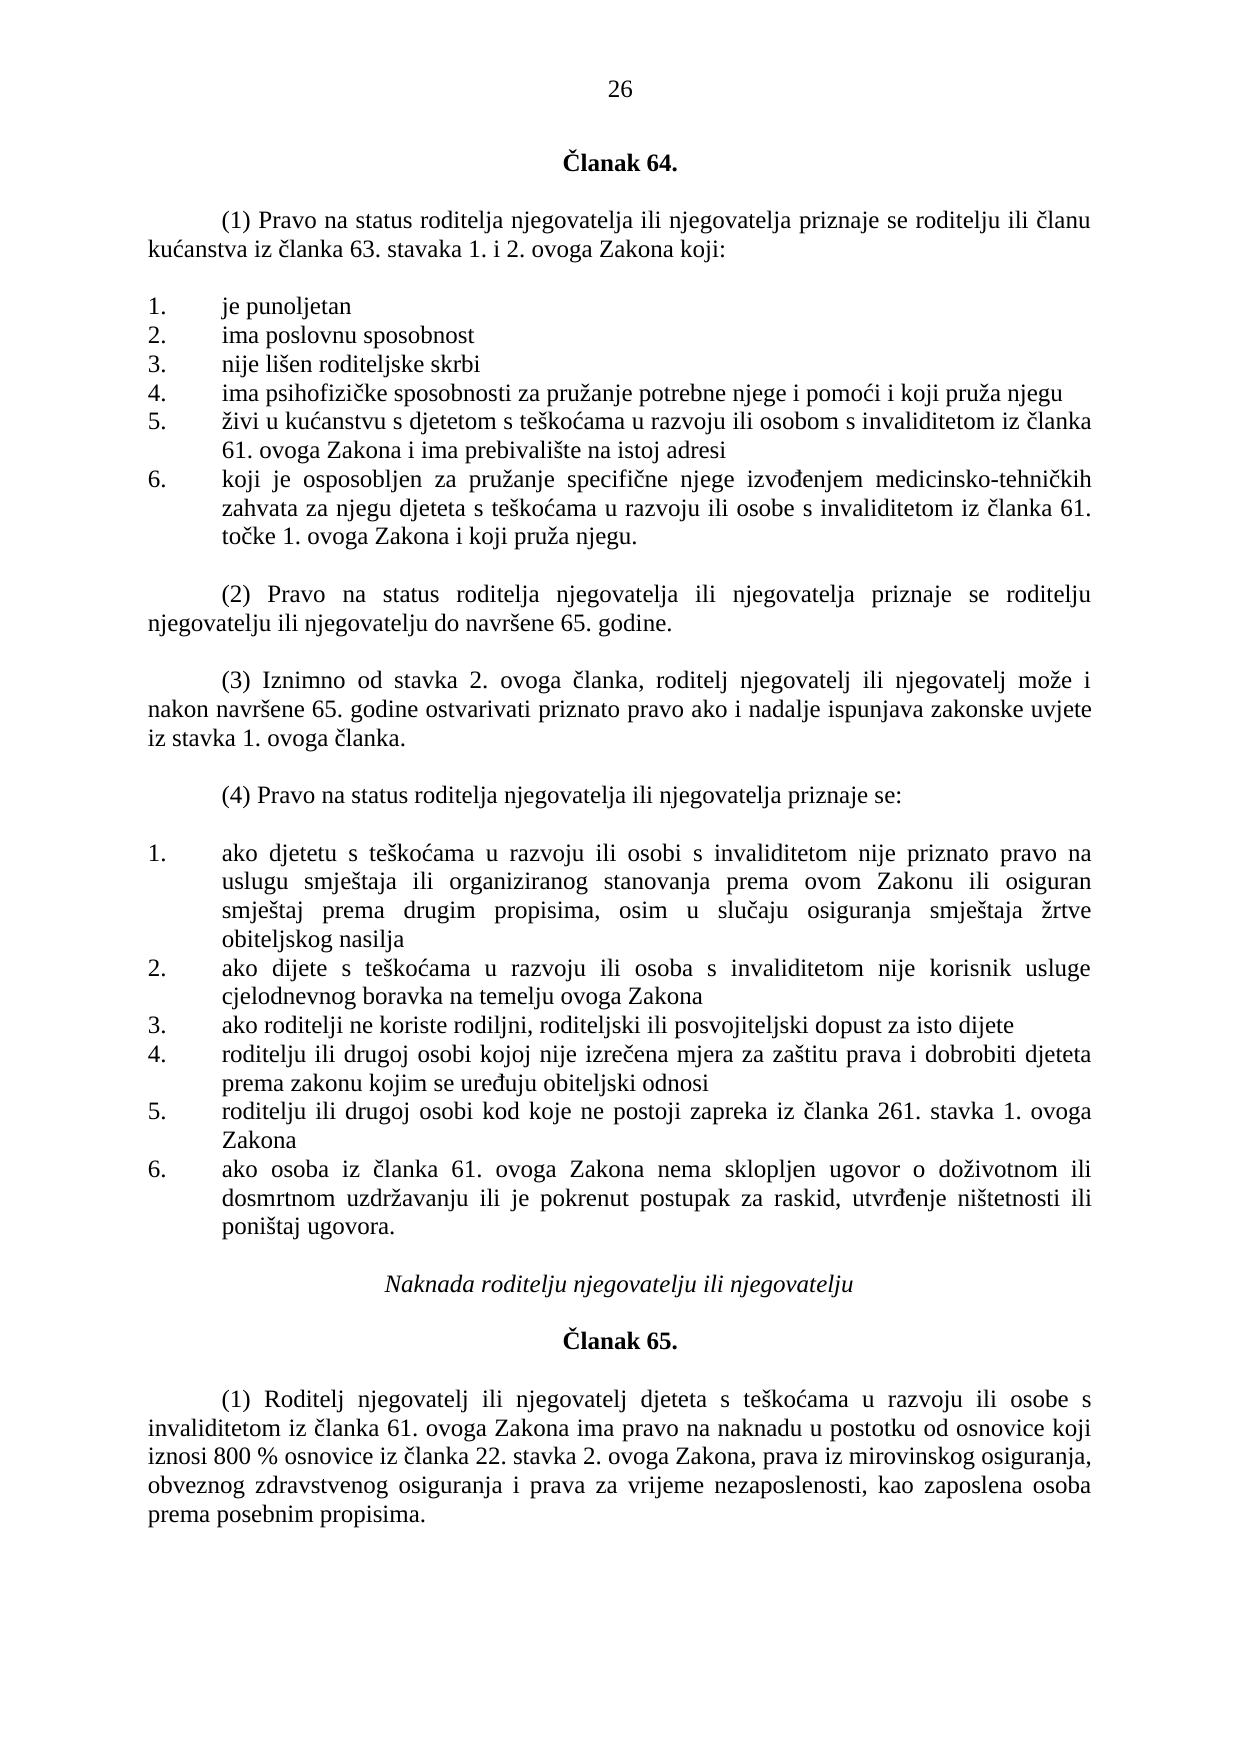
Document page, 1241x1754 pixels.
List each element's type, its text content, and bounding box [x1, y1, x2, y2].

text 1. ako djetetu s teškoćama u razvoju ili osobi s invaliditetom nije priznato pravo na uslugu smještaja ili organiziranog stanovanja prema ovom Zakonu ili osiguran smještaj prema drugim propisima, osim u slučaju osiguranja smještaja žrtve obiteljskog nasilja [148, 838, 1092, 953]
text 2. ima poslovnu sposobnost [148, 320, 1092, 349]
text Članak 64. [148, 148, 1092, 176]
text Naknada roditelju njegovatelju ili njegovatelju [148, 1269, 1092, 1298]
text 3. nije lišen roditeljske skrbi [148, 349, 1092, 378]
text 2. ako dijete s teškoćama u razvoju ili osoba s invaliditetom nije korisnik usluge cjelodnevnog boravka na temelju ovoga Zakona [148, 953, 1092, 1010]
text 4. roditelju ili drugoj osobi kojoj nije izrečena mjera za zaštitu prava i dobrobiti djeteta prema zakonu kojim se uređuju obiteljski odnosi [148, 1039, 1092, 1096]
text (1) Roditelj njegovatelj ili njegovatelj djeteta s teškoćama u razvoju ili osobe s invaliditetom iz članka 61. ovoga Zakona ima pravo na naknadu u postotku od osnovice koji iznosi 800 % osnovice iz članka 22. stavka 2. ovoga Zakona, prava iz mirovinskog osiguranja, obveznog zdravstvenog osiguranja i prava za vrijeme nezaposlenosti, kao zaposlena osoba prema posebnim propisima. [148, 1384, 1092, 1528]
text (1) Pravo na status roditelja njegovatelja ili njegovatelja priznaje se roditelju ili članu kućanstva iz članka 63. stavaka 1. i 2. ovoga Zakona koji: [148, 205, 1092, 263]
text 6. ako osoba iz članka 61. ovoga Zakona nema sklopljen ugovor o doživotnom ili dosmrtnom uzdržavanju ili je pokrenut postupak za raskid, utvrđenje ništetnosti ili poništaj ugovora. [148, 1154, 1092, 1240]
text 4. ima psihofizičke sposobnosti za pružanje potrebne njege i pomoći i koji pruža njegu [148, 378, 1092, 406]
text 5. roditelju ili drugoj osobi kod koje ne postoji zapreka iz članka 261. stavka 1. ovoga Zakona [148, 1096, 1092, 1154]
text 6. koji je osposobljen za pružanje specifične njege izvođenjem medicinsko-tehničkih zahvata za njegu djeteta s teškoćama u razvoju ili osobe s invaliditetom iz članka 61. točke 1. ovoga Zakona i koji pruža njegu. [148, 464, 1092, 550]
text 5. živi u kućanstvu s djetetom s teškoćama u razvoju ili osobom s invaliditetom iz članka 61. ovoga Zakona i ima prebivalište na istoj adresi [148, 406, 1092, 464]
text (3) Iznimno od stavka 2. ovoga članka, roditelj njegovatelj ili njegovatelj može i nakon navršene 65. godine ostvarivati priznato pravo ako i nadalje ispunjava zakonske uvjete iz stavka 1. ovoga članka. [148, 665, 1092, 751]
text Članak 65. [148, 1326, 1092, 1355]
text (4) Pravo na status roditelja njegovatelja ili njegovatelja priznaje se: [148, 780, 1092, 809]
text 1. je punoljetan [148, 291, 1092, 320]
text 3. ako roditelji ne koriste rodiljni, roditeljski ili posvojiteljski dopust za isto dijete [148, 1010, 1092, 1039]
text (2) Pravo na status roditelja njegovatelja ili njegovatelja priznaje se roditelju njegovatelju ili njegovatelju do navršene 65. godine. [148, 579, 1092, 636]
